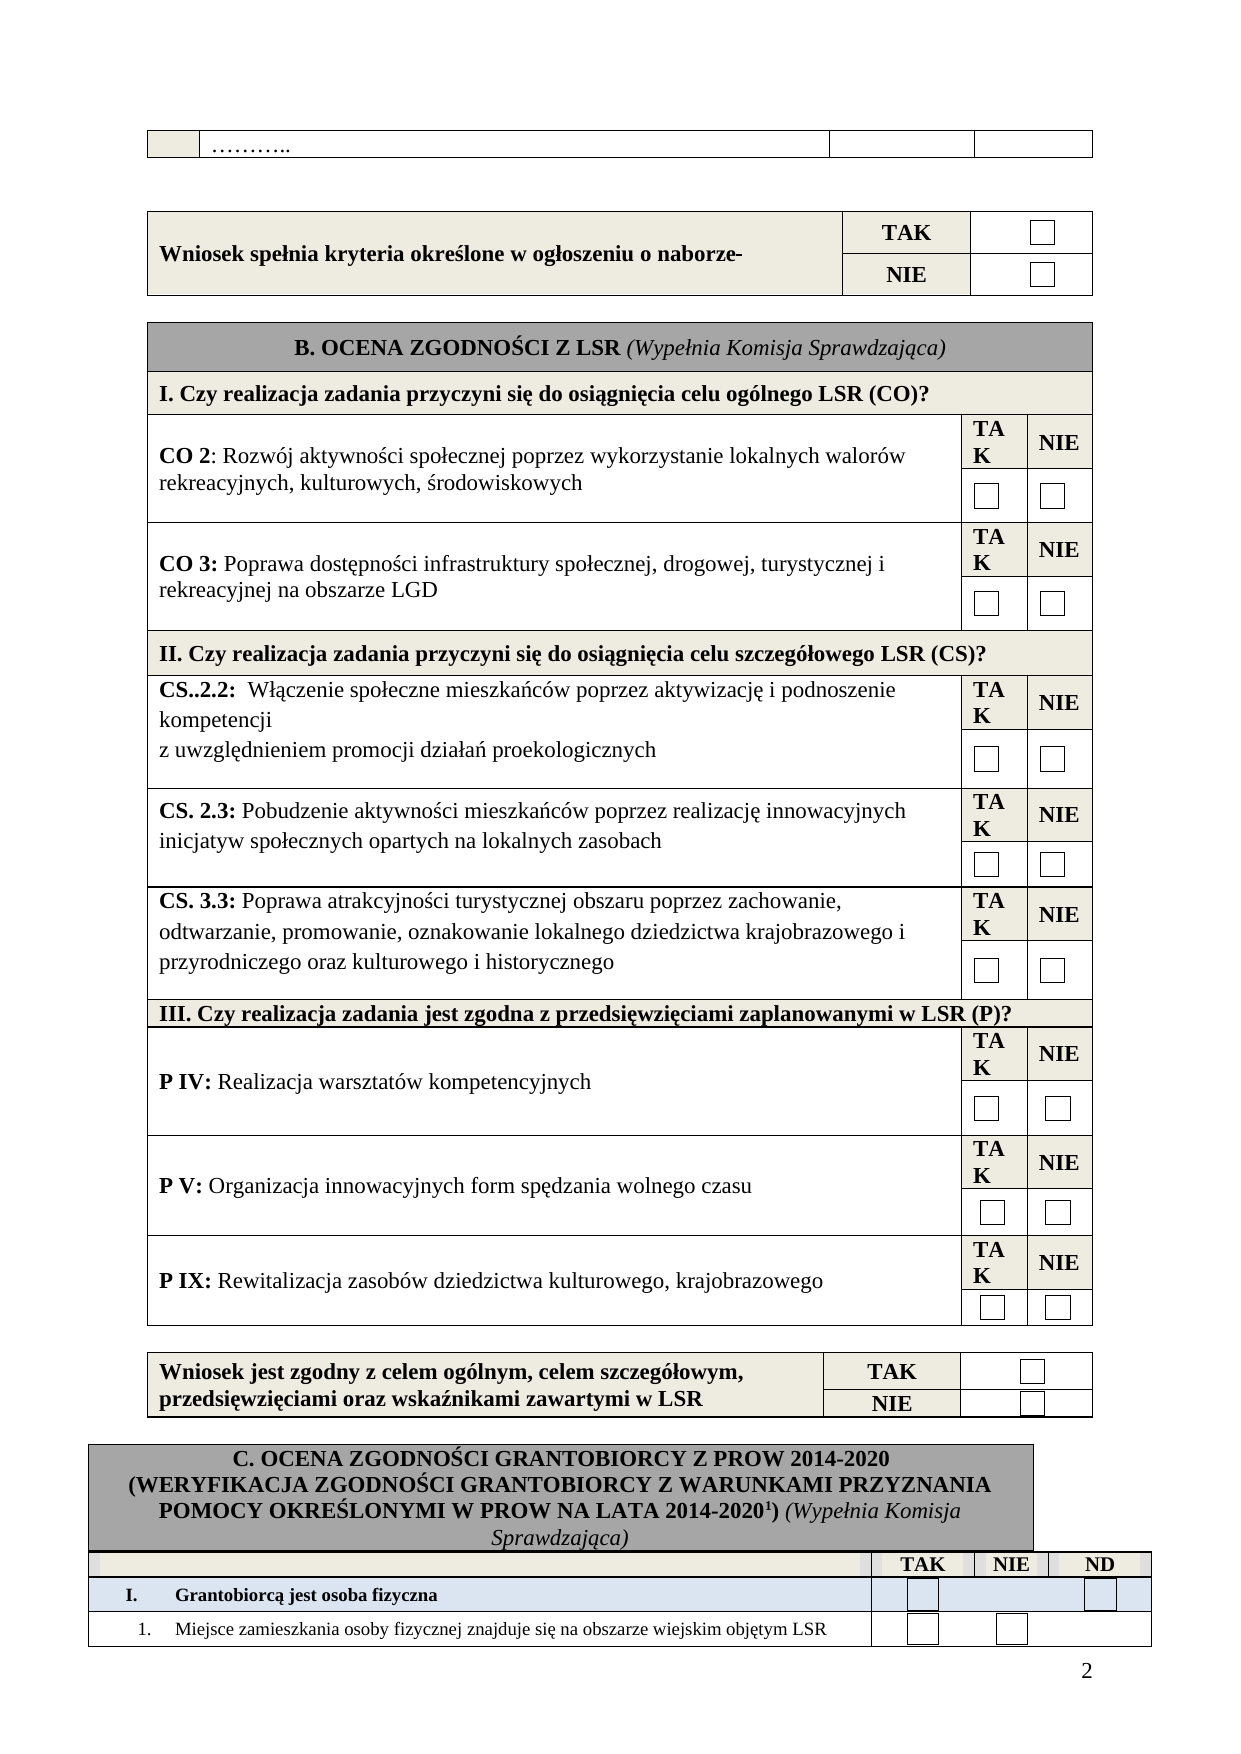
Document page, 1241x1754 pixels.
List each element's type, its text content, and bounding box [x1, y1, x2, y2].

table_cell I. Czy realizacja zadania przyczyni się do osiągnięcia celu ogólnego LSR (CO)? [148, 372, 1092, 414]
table_cell [1028, 842, 1092, 886]
table_header TAK [824, 1353, 960, 1389]
table_cell [1048, 1578, 1084, 1611]
table_cell [1028, 941, 1092, 999]
table_cell NIE [1028, 888, 1092, 940]
table_cell TAK [962, 1236, 1027, 1289]
table_cell [1028, 577, 1092, 629]
table_cell Miejsce zamieszkania osoby fizycznej znajduje się na obszarze wiejskim objętym LSR [89, 1612, 871, 1646]
table_cell [939, 1578, 974, 1611]
table_cell TAK [962, 1028, 1027, 1080]
table_cell [148, 131, 199, 157]
table_cell TAK [962, 1136, 1027, 1188]
table_cell NIE [1028, 1236, 1092, 1289]
table_cell [962, 1189, 1027, 1235]
table_cell P V: Organizacja innowacyjnych form spędzania wolnego czasu [148, 1136, 961, 1235]
table_cell P IX: Rewitalizacja zasobów dziedzictwa kulturowego, krajobrazowego [148, 1236, 961, 1325]
table_cell TAK [962, 888, 1027, 940]
table_cell [1117, 1578, 1151, 1611]
table_cell [1028, 730, 1092, 787]
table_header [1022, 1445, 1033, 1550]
table_cell [962, 1081, 1027, 1134]
table_cell NIE [1028, 523, 1092, 576]
table_cell [962, 842, 1027, 886]
table_cell [1048, 1612, 1151, 1646]
table_cell II. Czy realizacja zadania przyczyni się do osiągnięcia celu szczegółowego LSR (CS)? [148, 631, 1092, 675]
table_cell [962, 577, 1027, 629]
table_cell [975, 131, 1092, 157]
table_cell NIE [1028, 415, 1092, 468]
table_cell [962, 730, 1027, 787]
table_cell TAK [962, 415, 1027, 468]
table_cell TAK [962, 523, 1027, 576]
table_cell CO 3: Poprawa dostępności infrastruktury społecznej, drogowej, turystycznej i rekreacyjnej na obszarze LGD [148, 523, 961, 629]
table_cell [908, 1579, 938, 1610]
table_cell NIE [1028, 1136, 1092, 1188]
table_cell [961, 1390, 1092, 1416]
table_cell [962, 469, 1027, 522]
table_cell [962, 1290, 1027, 1325]
table_cell [974, 1612, 1048, 1646]
table_cell CS. 3.3: Poprawa atrakcyjności turystycznej obszaru poprzez zachowanie, odtwarzanie, promowanie, oznakowanie lokalnego dziedzictwa krajobrazowego i przyrodniczego oraz kulturowego i historycznego [148, 888, 961, 999]
table_cell NIE [1028, 1028, 1092, 1080]
table_cell III. Czy realizacja zadania jest zgodna z przedsięwzięciami zaplanowanymi w LSR (P)? [148, 1000, 1092, 1026]
table_cell [1028, 1290, 1092, 1325]
table_header [860, 1553, 871, 1576]
table_cell TAK [962, 676, 1027, 729]
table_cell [200, 131, 829, 157]
table_header [961, 1353, 1092, 1389]
table_cell [872, 1612, 974, 1646]
table_cell Grantobiorcą jest osoba fizyczna [89, 1578, 871, 1611]
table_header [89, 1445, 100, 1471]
table_cell [1028, 1081, 1092, 1134]
table_cell [1028, 1189, 1092, 1235]
table_cell [1085, 1579, 1116, 1610]
table_header [89, 1553, 100, 1576]
table_cell TAK [962, 789, 1027, 841]
table_header [971, 212, 1092, 253]
table_cell CO 2: Rozwój aktywności społecznej poprzez wykorzystanie lokalnych walorów rekreacyjnych, kulturowych, środowiskowych [148, 415, 961, 522]
table_cell CS. 2.3: Pobudzenie aktywności mieszkańców poprzez realizację innowacyjnych inicjatyw społecznych opartych na lokalnych zasobach [148, 789, 961, 886]
table_cell [830, 131, 974, 157]
table_cell [962, 941, 1027, 999]
table_cell [872, 1578, 907, 1611]
table_header B. OCENA ZGODNOŚCI Z LSR (Wypełnia Komisja Sprawdzająca) [148, 323, 1092, 371]
table_cell NIE [843, 254, 970, 294]
table_header Wniosek jest zgodny z celem ogólnym, celem szczegółowym, przedsięwzięciami oraz wskaźnikami zawartymi w LSR [148, 1353, 823, 1416]
table_cell [1028, 469, 1092, 522]
table_cell [974, 1578, 1048, 1611]
table_header TAK [843, 212, 970, 253]
table_cell NIE [1028, 789, 1092, 841]
table_cell P IV: Realizacja warsztatów kompetencyjnych [148, 1028, 961, 1134]
table_cell CS..2.2: Włączenie społeczne mieszkańców poprzez aktywizację i podnoszenie kompetencji z uwzględnieniem promocji działań proekologicznych [148, 676, 961, 787]
table_cell NIE [1028, 676, 1092, 729]
table_cell NIE [824, 1390, 960, 1416]
table_header Wniosek spełnia kryteria określone w ogłoszeniu o naborze [148, 212, 842, 294]
table_cell [971, 254, 1092, 294]
